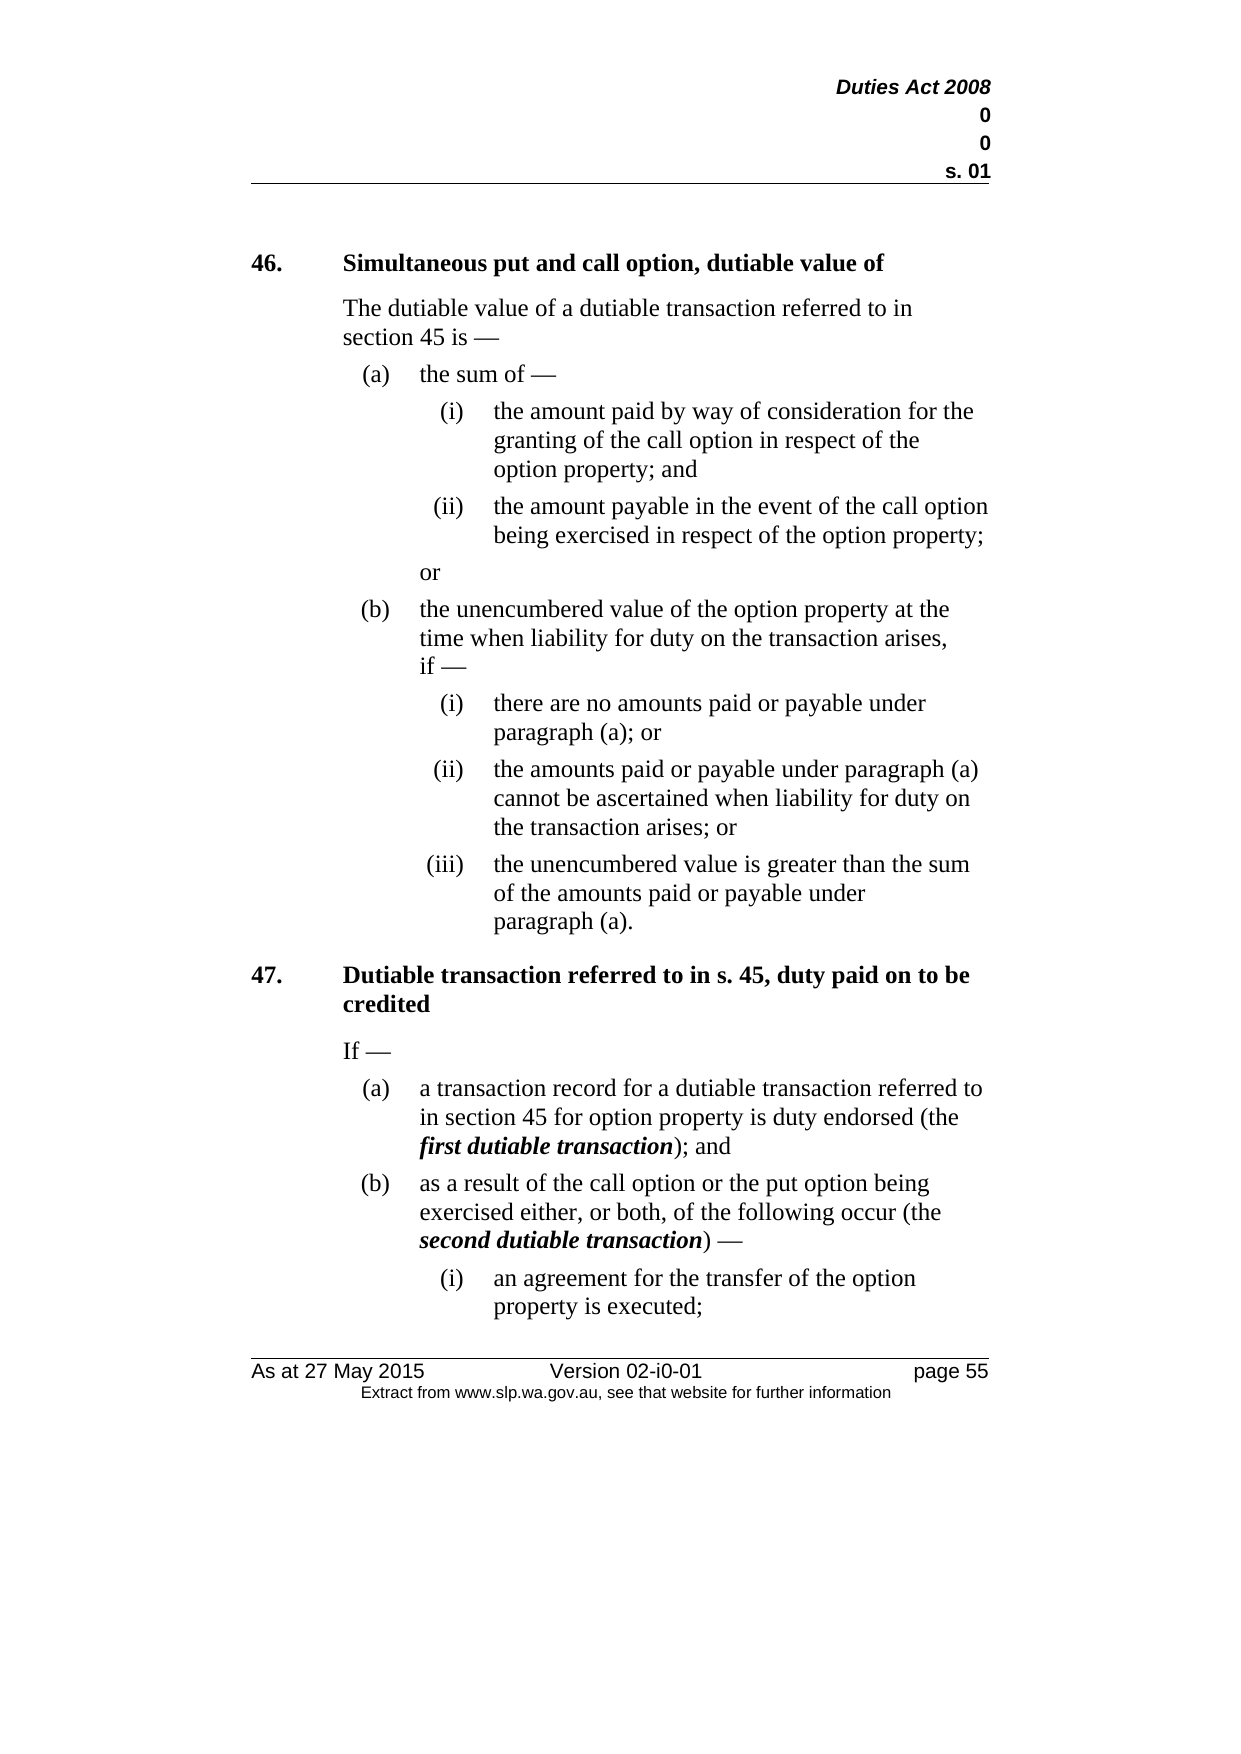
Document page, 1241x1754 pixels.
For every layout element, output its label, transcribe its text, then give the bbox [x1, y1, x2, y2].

subtitle 47. Dutiable transaction referred to in s. 45, duty paid on to be credited [251, 960, 989, 1018]
text (ii) the amount payable in the event of the call option being exercised in respect of the option property; [251, 491, 989, 548]
text (a) a transaction record for a dutiable transaction referred to in section 45 for option property is duty endorsed (the first dutiable transaction); and [251, 1073, 989, 1160]
text (i) an agreement for the transfer of the option property is executed; [251, 1263, 989, 1320]
text (ii) the amounts paid or payable under paragraph (a) cannot be ascertained when liability for duty on the transaction arises; or [251, 754, 989, 841]
text (iii) the unencumbered value is greater than the sum of the amounts paid or payable under paragraph (a). [251, 849, 989, 935]
text or [251, 557, 989, 586]
text (b) as a result of the call option or the put option being exercised either, or both, of the following occur (the second dutiable transaction) — [251, 1168, 989, 1254]
text (b) the unencumbered value of the option property at the time when liability for duty on the transaction arises, if — [251, 594, 989, 680]
text (i) the amount paid by way of consideration for the granting of the call option in respect of the option property; and [251, 396, 989, 483]
text (i) there are no amounts paid or payable under paragraph (a); or [251, 688, 989, 746]
text If — [251, 1036, 989, 1065]
text (a) the sum of — [251, 359, 989, 388]
text The dutiable value of a dutiable transaction referred to in section 45 is — [251, 293, 989, 351]
subtitle 46. Simultaneous put and call option, dutiable value of [251, 248, 989, 277]
